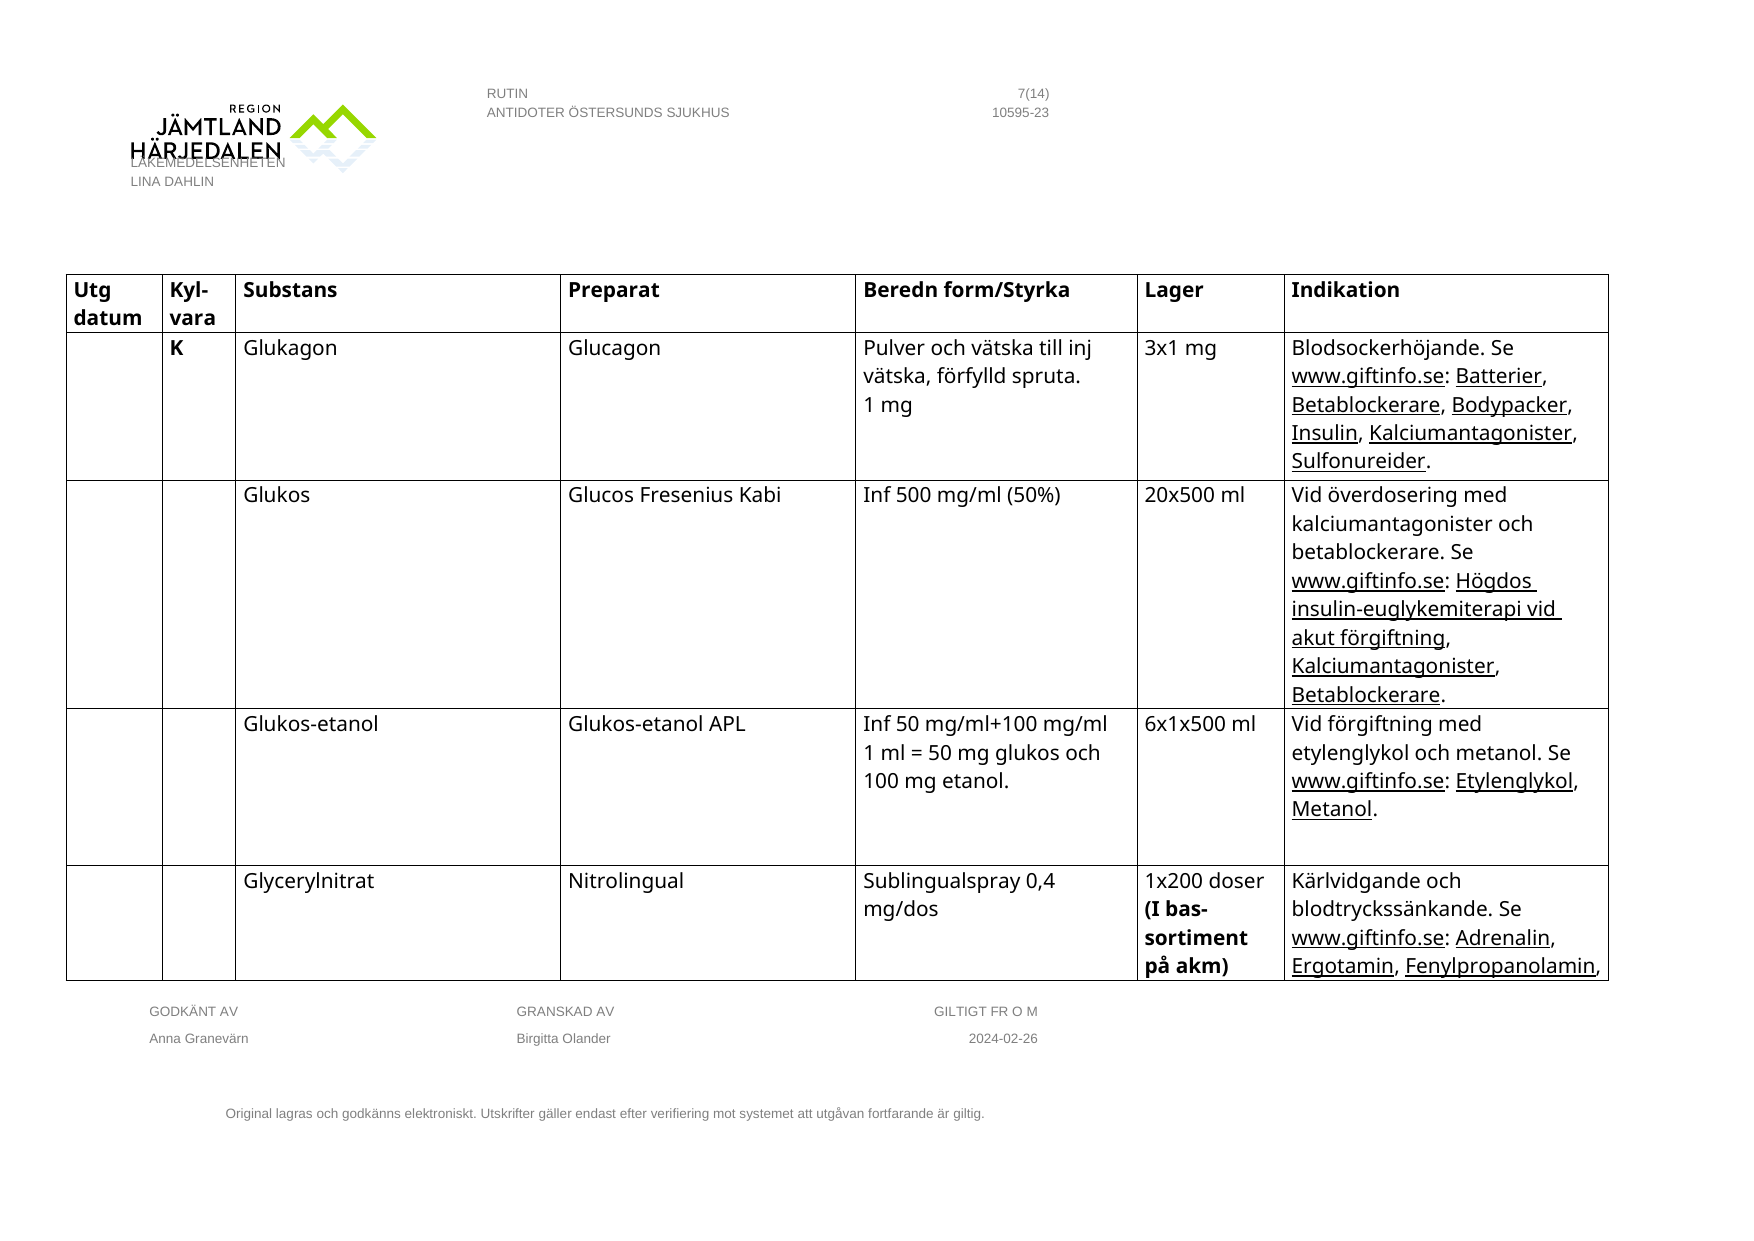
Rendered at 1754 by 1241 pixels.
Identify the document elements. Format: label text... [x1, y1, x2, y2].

table_cell [163, 481, 235, 708]
table_cell Blodsockerhöjande. Se www.giftinfo.se: Batterier, Betablockerare, Bodypacker, Insulin, Kalciumantagonister, Sulfonureider. [1285, 333, 1608, 479]
table_cell [67, 333, 162, 479]
table_header Lager [1138, 275, 1284, 332]
table_cell 1x200 doser (I bas-sortiment på akm) [1138, 866, 1284, 980]
table_header Substans [236, 275, 560, 332]
table_cell 20x500 ml [1138, 481, 1284, 708]
table_cell [67, 709, 162, 865]
table_cell Inf 500 mg/ml (50%) [856, 481, 1137, 708]
table_cell Glukos-etanol APL [561, 709, 855, 865]
table_cell Sublingualspray 0,4 mg/dos [856, 866, 1137, 980]
table_cell Vid överdosering med kalciumantagonister och betablockerare. Se www.giftinfo.se: Högdos insulin-euglykemiterapi vid akut förgiftning, Kalciumantagonister, Betablockerare. [1285, 481, 1608, 708]
table_header Kyl- vara [163, 275, 235, 332]
table_header Beredn form/Styrka [856, 275, 1137, 332]
table_cell Glucos Fresenius Kabi [561, 481, 855, 708]
table_cell Glukos-etanol [236, 709, 560, 865]
table_cell Glukagon [236, 333, 560, 479]
table_header Utg datum [67, 275, 162, 332]
table_cell [67, 481, 162, 708]
table_cell Glucagon [561, 333, 855, 479]
table_cell [163, 709, 235, 865]
table_cell K [163, 333, 235, 479]
table_cell Inf 50 mg/ml+100 mg/ml 1 ml = 50 mg glukos och 100 mg etanol. [856, 709, 1137, 865]
table_header Indikation [1285, 275, 1608, 332]
table_cell Pulver och vätska till inj vätska, förfylld spruta. 1 mg [856, 333, 1137, 479]
table_header Preparat [561, 275, 855, 332]
table_cell 3x1 mg [1138, 333, 1284, 479]
table_cell Nitrolingual [561, 866, 855, 980]
table_cell [163, 866, 235, 980]
table_cell 6x1x500 ml [1138, 709, 1284, 865]
table_cell Vid förgiftning med etylenglykol och metanol. Se www.giftinfo.se: Etylenglykol, Metanol. [1285, 709, 1608, 865]
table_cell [1285, 866, 1608, 980]
table_cell Glycerylnitrat [236, 866, 560, 980]
table_cell [67, 866, 162, 980]
table_cell Glukos [236, 481, 560, 708]
